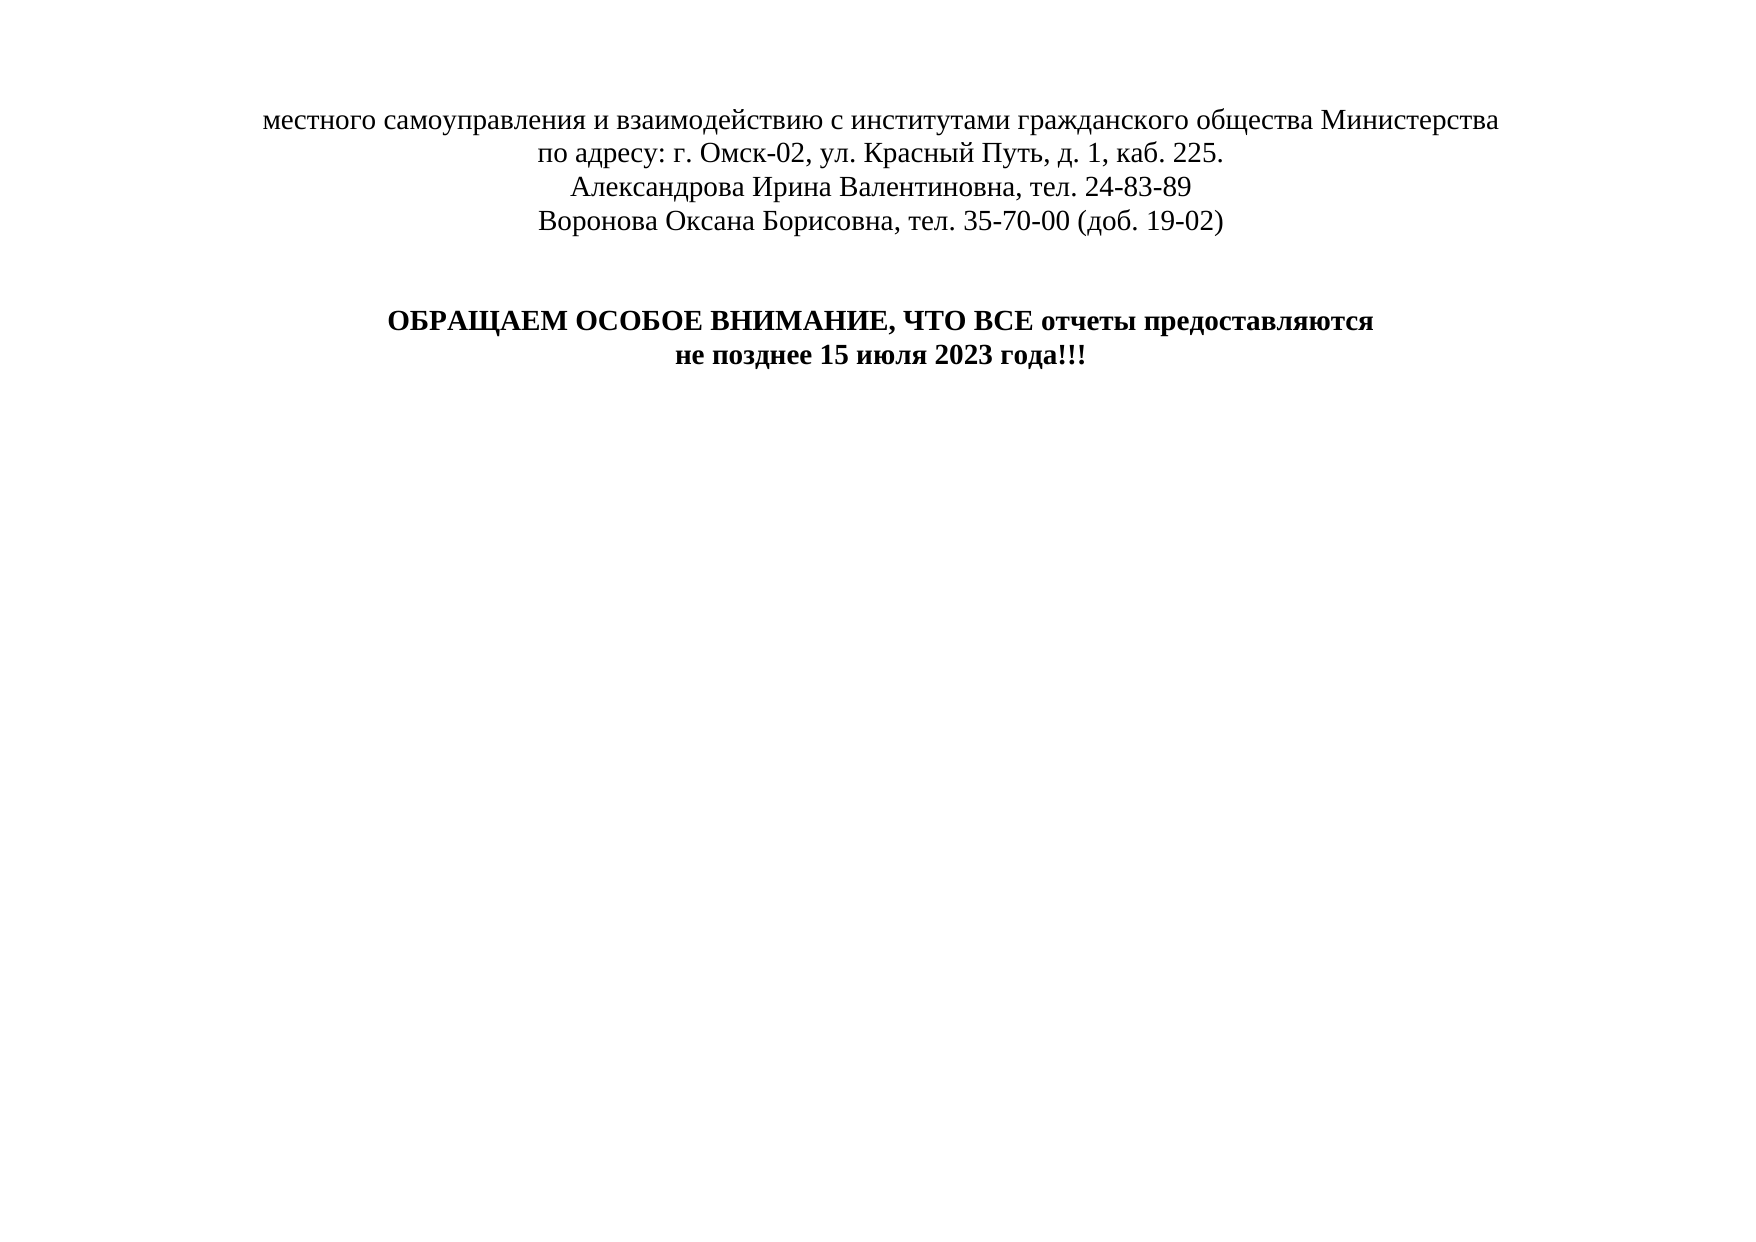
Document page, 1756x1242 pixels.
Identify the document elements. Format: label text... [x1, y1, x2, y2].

text ОБРАЩАЕМ ОСОБОЕ ВНИМАНИЕ, ЧТО ВСЕ отчеты предоставляются [96, 303, 1666, 337]
text по адресу: г. Омск-02, ул. Красный Путь, д. 1, каб. 225. [96, 136, 1666, 169]
text Александрова Ирина Валентиновна, тел. 24-83-89 [96, 169, 1666, 203]
text не позднее 15 июля 2023 года!!! [96, 337, 1666, 370]
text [96, 102, 1666, 136]
text Воронова Оксана Борисовна, тел. 35-70-00 (доб. 19-02) [96, 203, 1666, 236]
